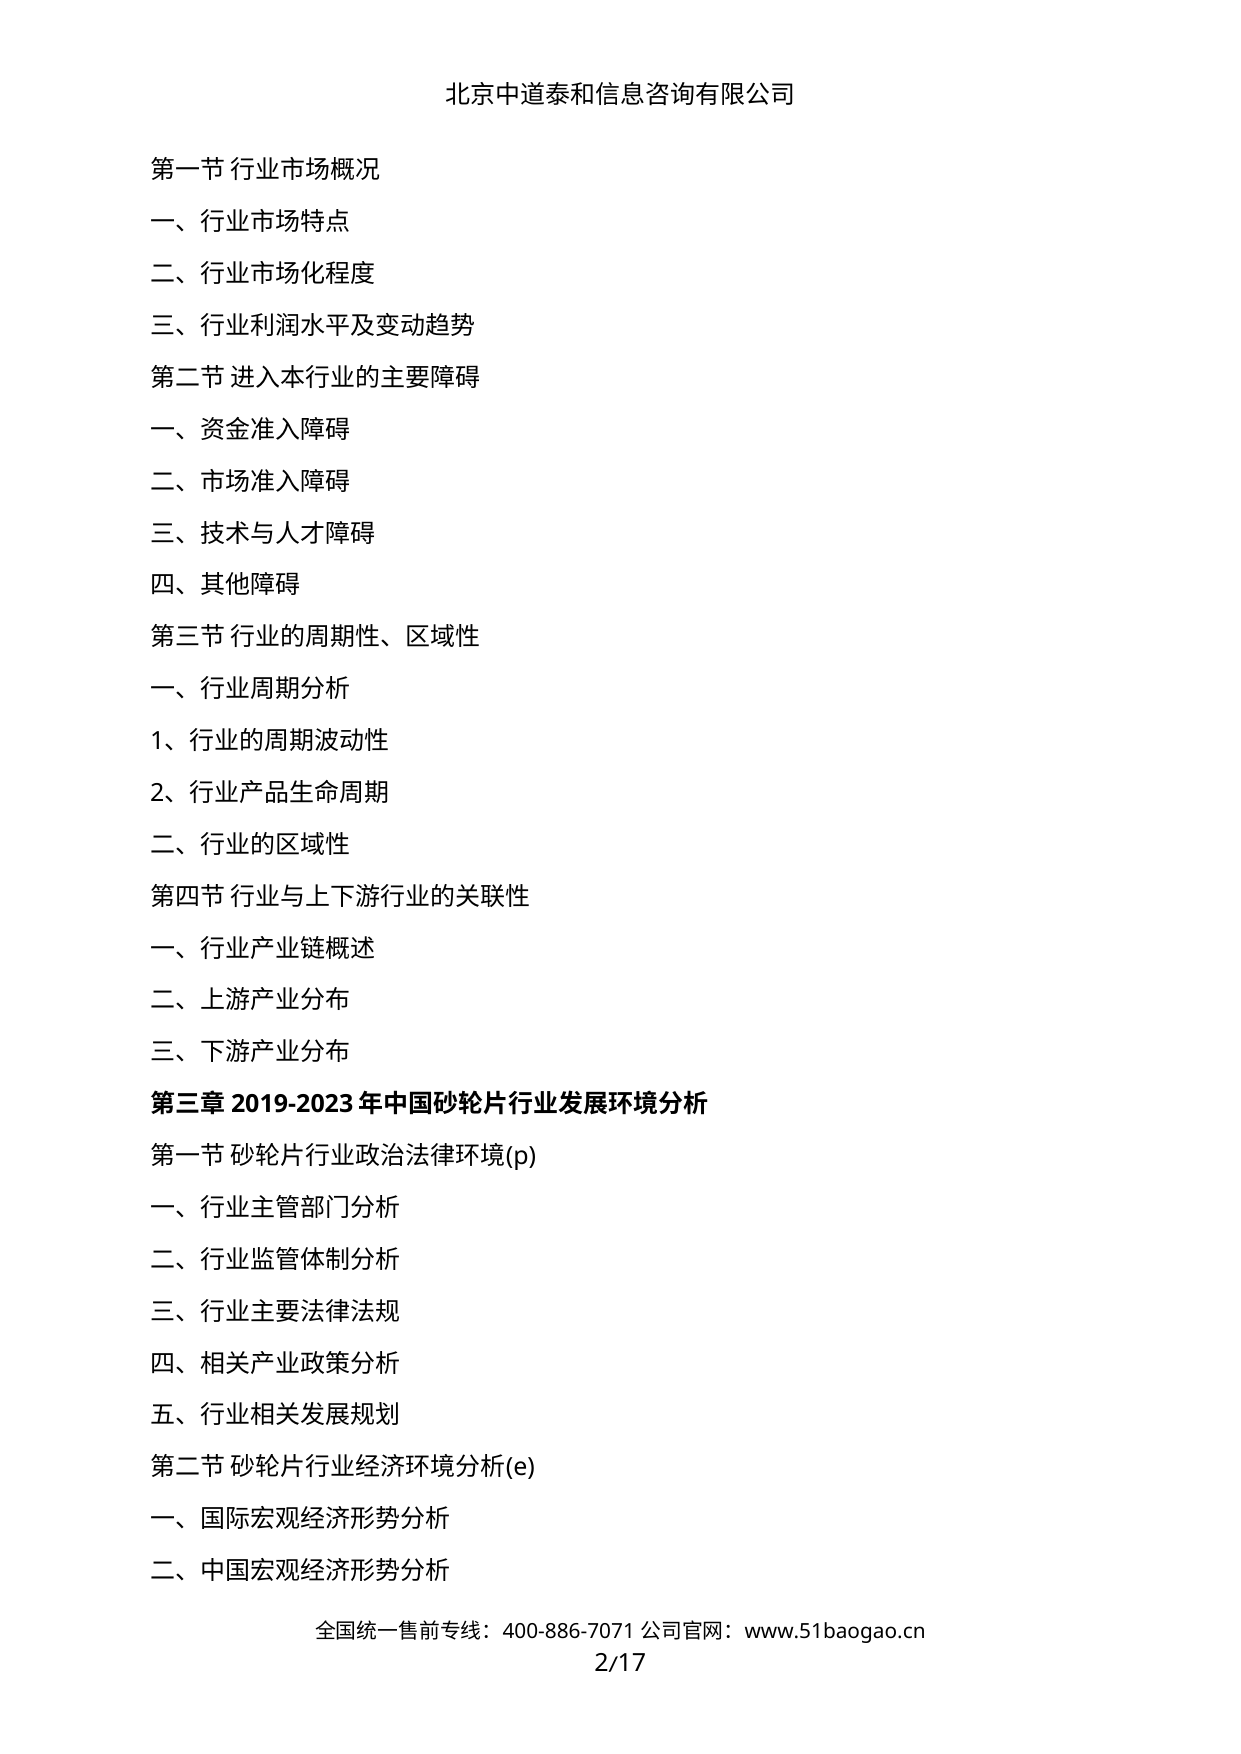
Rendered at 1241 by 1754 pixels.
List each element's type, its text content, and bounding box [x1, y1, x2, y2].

text 一、行业市场特点 [150, 202, 1090, 238]
text 四、相关产业政策分析 [150, 1343, 1090, 1379]
text 三、行业利润水平及变动趋势 [150, 306, 1090, 342]
text 三、行业主要法律法规 [150, 1291, 1090, 1327]
text 第二节 进入本行业的主要障碍 [150, 357, 1090, 394]
text 一、国际宏观经济形势分析 [150, 1499, 1090, 1535]
text 1、行业的周期波动性 [150, 721, 1090, 757]
text 一、行业周期分析 [150, 669, 1090, 705]
text 二、行业监管体制分析 [150, 1239, 1090, 1276]
text 一、行业产业链概述 [150, 928, 1090, 964]
text 五、行业相关发展规划 [150, 1395, 1090, 1431]
text 第四节 行业与上下游行业的关联性 [150, 876, 1090, 912]
text 第三节 行业的周期性、区域性 [150, 617, 1090, 653]
text 二、上游产业分布 [150, 980, 1090, 1016]
text 三、下游产业分布 [150, 1032, 1090, 1068]
text 四、其他障碍 [150, 565, 1090, 601]
text 二、行业的区域性 [150, 824, 1090, 861]
text 第三章 2019-2023年中国砂轮片行业发展环境分析 [150, 1084, 1090, 1120]
text 2、行业产品生命周期 [150, 772, 1090, 809]
text 二、市场准入障碍 [150, 461, 1090, 497]
text 一、行业主管部门分析 [150, 1187, 1090, 1224]
text 二、中国宏观经济形势分析 [150, 1551, 1090, 1587]
text 第一节 砂轮片行业政治法律环境(p) [150, 1136, 1090, 1172]
text 二、行业市场化程度 [150, 254, 1090, 290]
text 三、技术与人才障碍 [150, 513, 1090, 549]
text 第一节 行业市场概况 [150, 150, 1090, 186]
text 一、资金准入障碍 [150, 409, 1090, 446]
text 第二节 砂轮片行业经济环境分析(e) [150, 1447, 1090, 1483]
